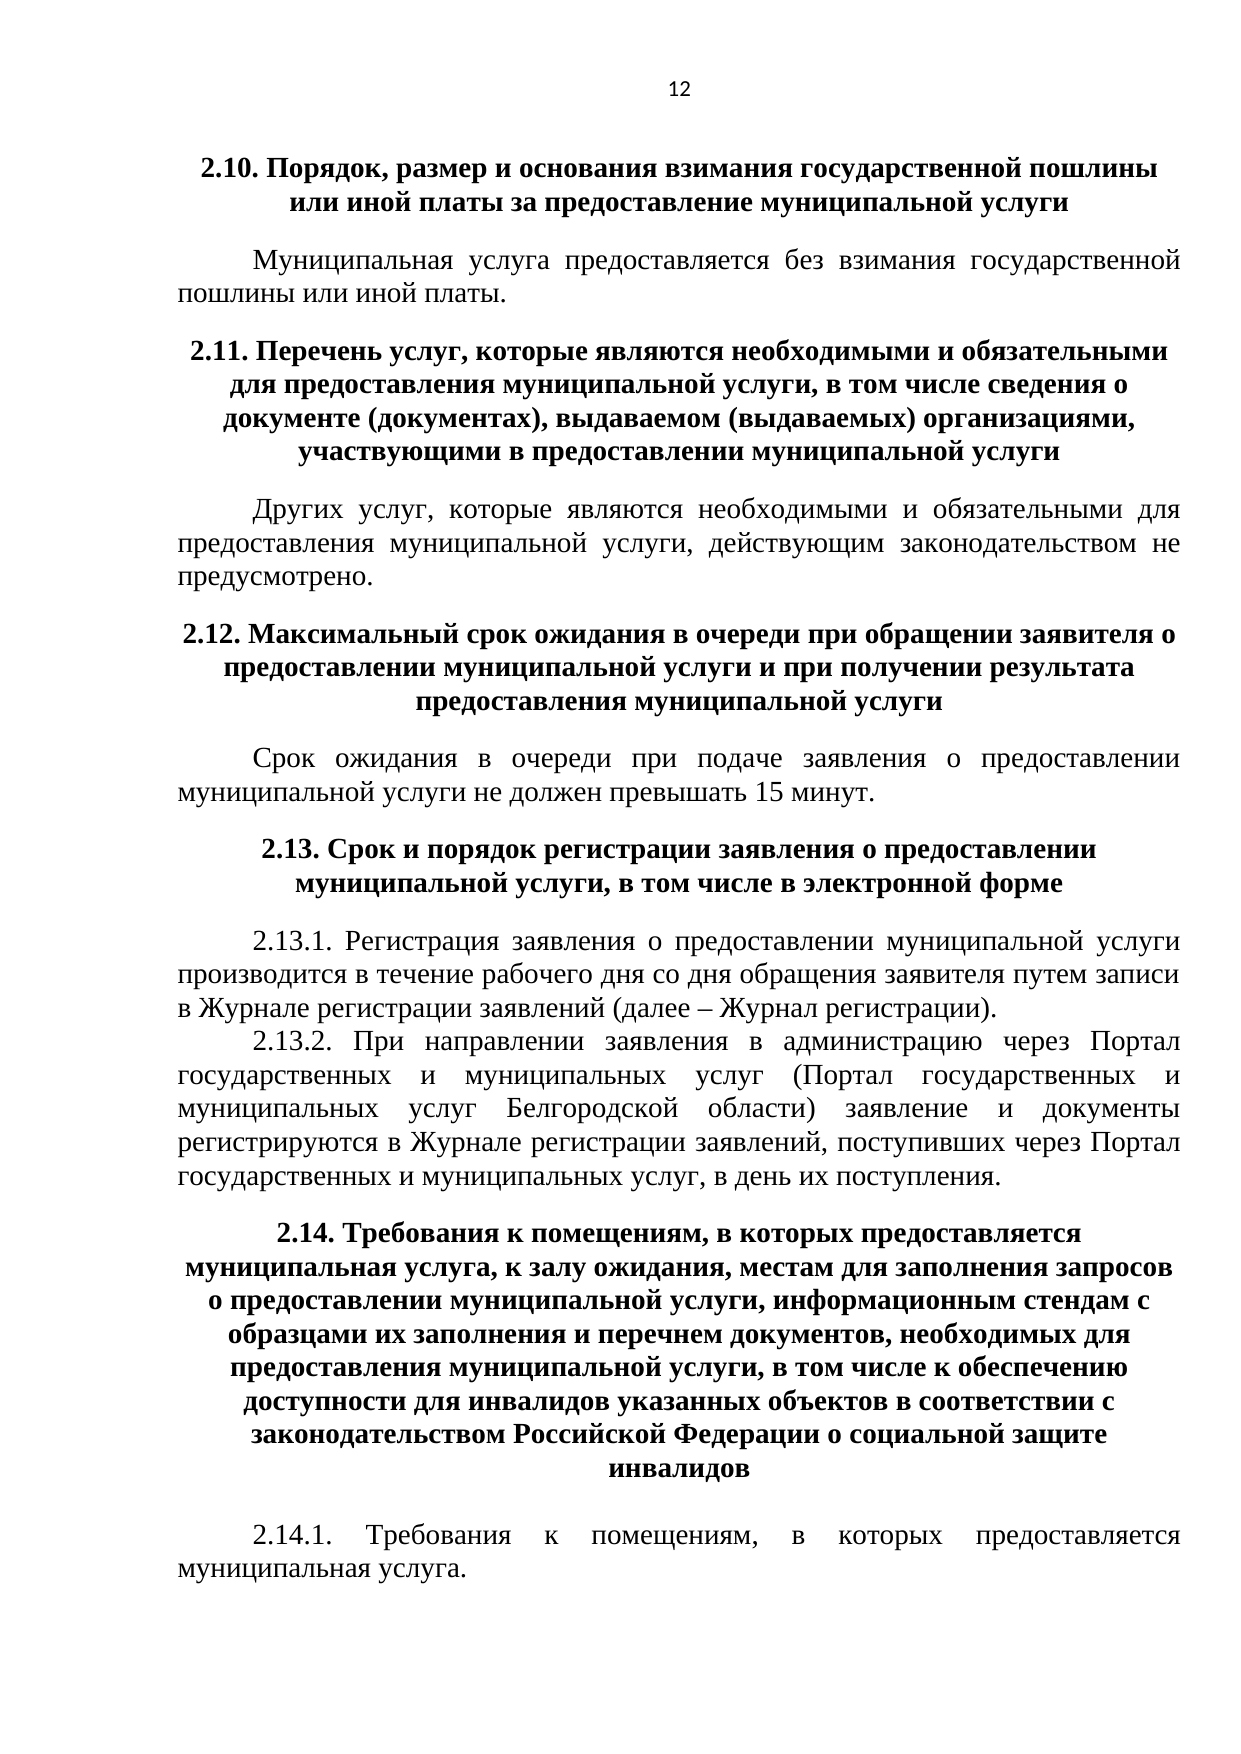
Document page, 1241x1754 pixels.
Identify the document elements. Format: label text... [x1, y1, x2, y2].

text 2.10. Порядок, размер и основания взимания государственной пошлины или иной платы за предоставление муниципальной услуги [177, 151, 1181, 218]
text Муниципальная услуга предоставляется без взимания государственной пошлины или иной платы. [177, 242, 1181, 309]
text 2.14.1. Требования к помещениям, в которых предоставляется муниципальная услуга. [177, 1517, 1181, 1584]
text 2.13.2. При направлении заявления в администрацию через Портал государственных и муниципальных услуг (Портал государственных и муниципальных услуг Белгородской области) заявление и документы регистрируются в Журнале регистрации заявлений, поступивших через Портал государственных и муниципальных услуг, в день их поступления. [177, 1023, 1181, 1191]
text Срок ожидания в очереди при подаче заявления о предоставлении муниципальной услуги не должен превышать 15 минут. [177, 741, 1181, 808]
text 2.12. Максимальный срок ожидания в очереди при обращении заявителя о предоставлении муниципальной услуги и при получении результата предоставления муниципальной услуги [177, 616, 1181, 716]
text 2.13.1. Регистрация заявления о предоставлении муниципальной услуги производится в течение рабочего дня со дня обращения заявителя путем записи в Журнале регистрации заявлений (далее – Журнал регистрации). [177, 923, 1181, 1023]
text Других услуг, которые являются необходимыми и обязательными для предоставления муниципальной услуги, действующим законодательством не предусмотрено. [177, 491, 1181, 592]
text 2.14. Требования к помещениям, в которых предоставляется муниципальная услуга, к залу ожидания, местам для заполнения запросов о предоставлении муниципальной услуги, информационным стендам с образцами их заполнения и перечнем документов, необходимых для предоставления муниципальной услуги, в том числе к обеспечению доступности для инвалидов указанных объектов в соответствии с законодательством Российской Федерации о социальной защите инвалидов [177, 1215, 1181, 1483]
text 2.13. Срок и порядок регистрации заявления о предоставлении муниципальной услуги, в том числе в электронной форме [177, 832, 1181, 899]
text 2.11. Перечень услуг, которые являются необходимыми и обязательными для предоставления муниципальной услуги, в том числе сведения о документе (документах), выдаваемом (выдаваемых) организациями, участвующими в предоставлении муниципальной услуги [177, 333, 1181, 467]
